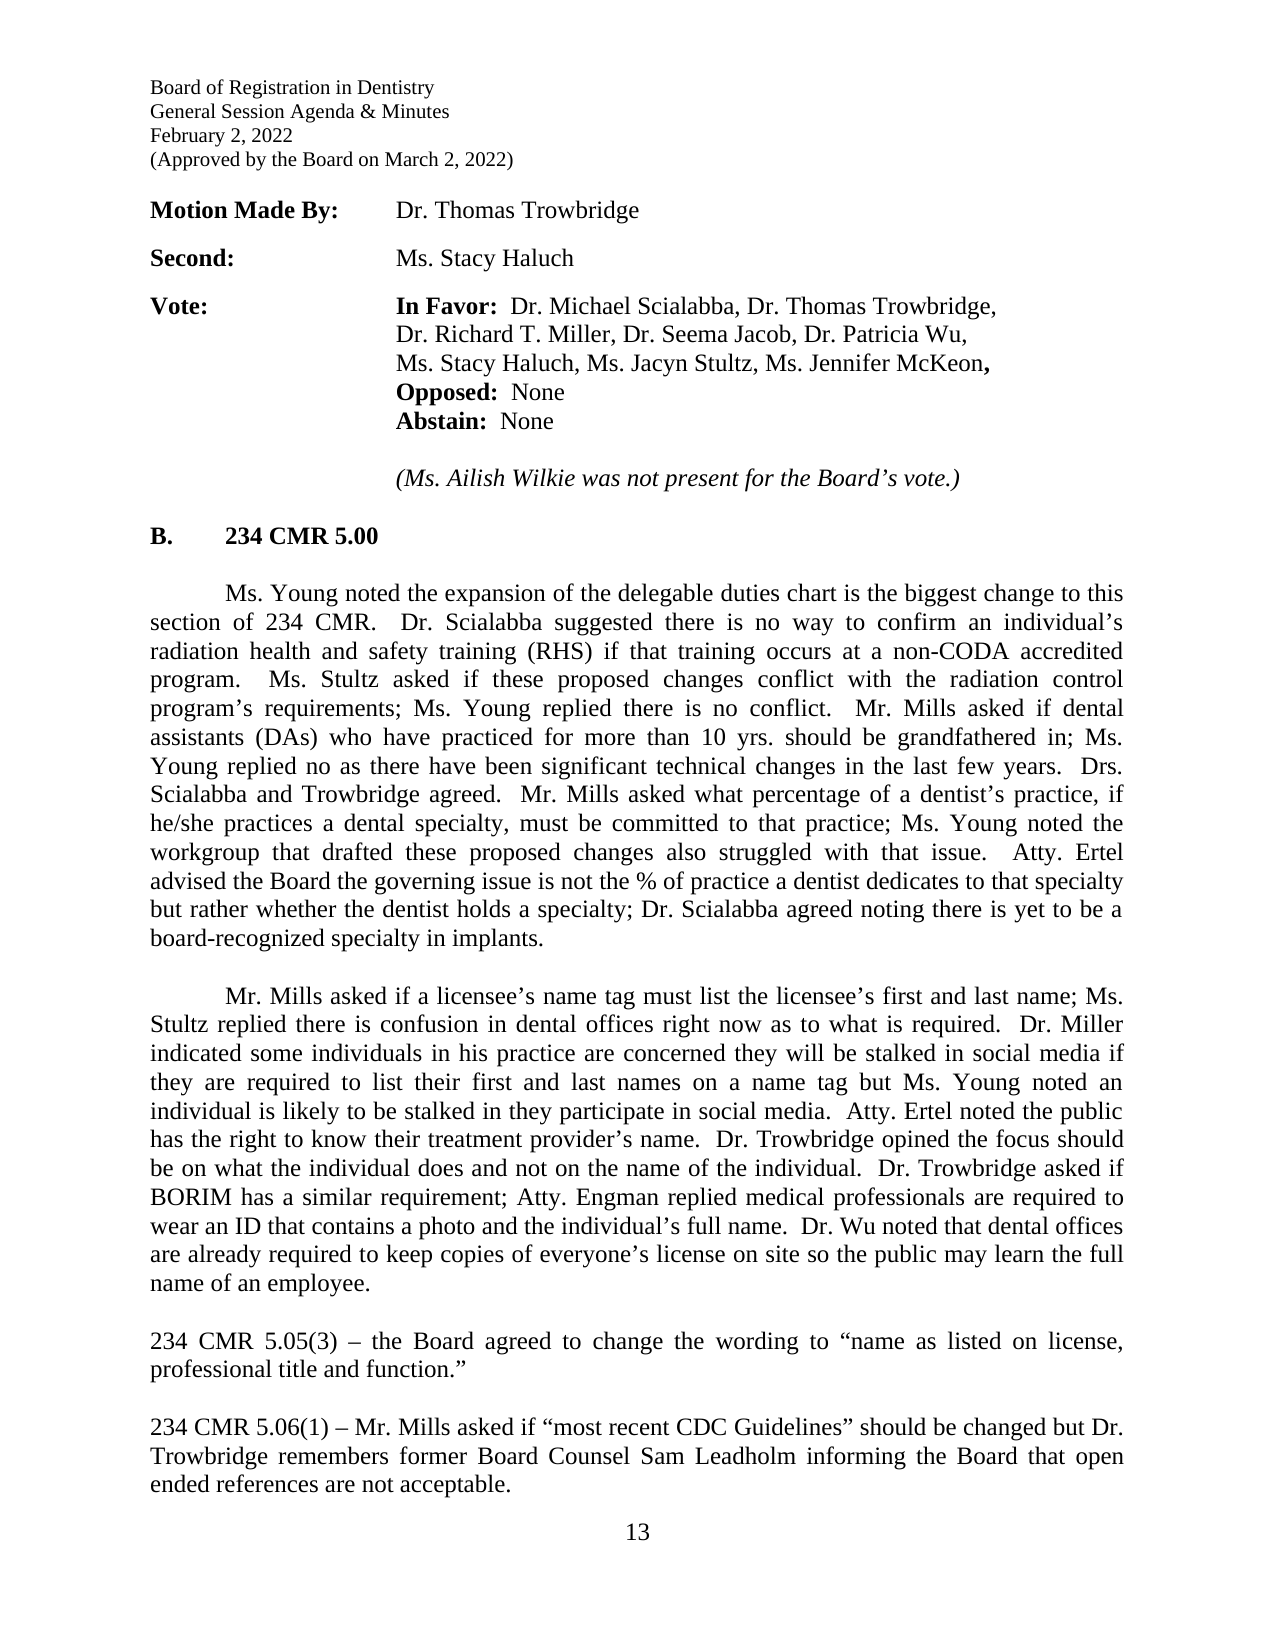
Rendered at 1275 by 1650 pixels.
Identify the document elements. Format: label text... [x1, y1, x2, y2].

text 234 CMR 5.06(1) – Mr. Mills asked if “most recent CDC Guidelines” should be changed but Dr. Trowbridge remembers former Board Counsel Sam Leadholm informing the Board that open ended references are not acceptable. [150, 1412, 1125, 1498]
table_cell Motion Made By: [139, 195, 384, 243]
text 234 CMR 5.05(3) – the Board agreed to change the wording to “name as listed on license, professional title and function.” [150, 1326, 1125, 1383]
table_cell In Favor: Dr. Michael Scialabba, Dr. Thomas Trowbridge, Dr. Richard T. Miller, Dr. Seema Jacob, Dr. Patricia Wu, Ms. Stacy Haluch, Ms. Jacyn Stultz, Ms. Jennifer McKeon, Opposed: None Abstain: None (Ms. Ailish Wilkie was not present for the Board’s vote.) [384, 291, 1116, 521]
table_cell Ms. Stacy Haluch [384, 243, 1116, 291]
table_cell Second: [139, 243, 384, 291]
text B. 234 CMR 5.00 [150, 521, 1125, 549]
text Mr. Mills asked if a licensee’s name tag must list the licensee’s first and last name; Ms. Stultz replied there is confusion in dental offices right now as to what is required. Dr. Miller indicated some individuals in his practice are concerned they will be stalked in social media if they are required to list their first and last names on a name tag but Ms. Young noted an individual is likely to be stalked in they participate in social media. Atty. Ertel noted the public has the right to know their treatment provider’s name. Dr. Trowbridge opined the focus should be on what the individual does and not on the name of the individual. Dr. Trowbridge asked if BORIM has a similar requirement; Atty. Engman replied medical professionals are required to wear an ID that contains a photo and the individual’s full name. Dr. Wu noted that dental offices are already required to keep copies of everyone’s license on site so the public may learn the full name of an employee. [150, 981, 1125, 1297]
text Ms. Young noted the expansion of the delegable duties chart is the biggest change to this section of 234 CMR. Dr. Scialabba suggested there is no way to confirm an individual’s radiation health and safety training (RHS) if that training occurs at a non-CODA accredited program. Ms. Stultz asked if these proposed changes conflict with the radiation control program’s requirements; Ms. Young replied there is no conflict. Mr. Mills asked if dental assistants (DAs) who have practiced for more than 10 yrs. should be grandfathered in; Ms. Young replied no as there have been significant technical changes in the last few years. Drs. Scialabba and Trowbridge agreed. Mr. Mills asked what percentage of a dentist’s practice, if he/she practices a dental specialty, must be committed to that practice; Ms. Young noted the workgroup that drafted these proposed changes also struggled with that issue. Atty. Ertel advised the Board the governing issue is not the % of practice a dentist dedicates to that specialty but rather whether the dentist holds a specialty; Dr. Scialabba agreed noting there is yet to be a board-recognized specialty in implants. [150, 578, 1125, 952]
table_cell Vote: [139, 291, 384, 521]
table_cell Dr. Thomas Trowbridge [384, 195, 1116, 243]
